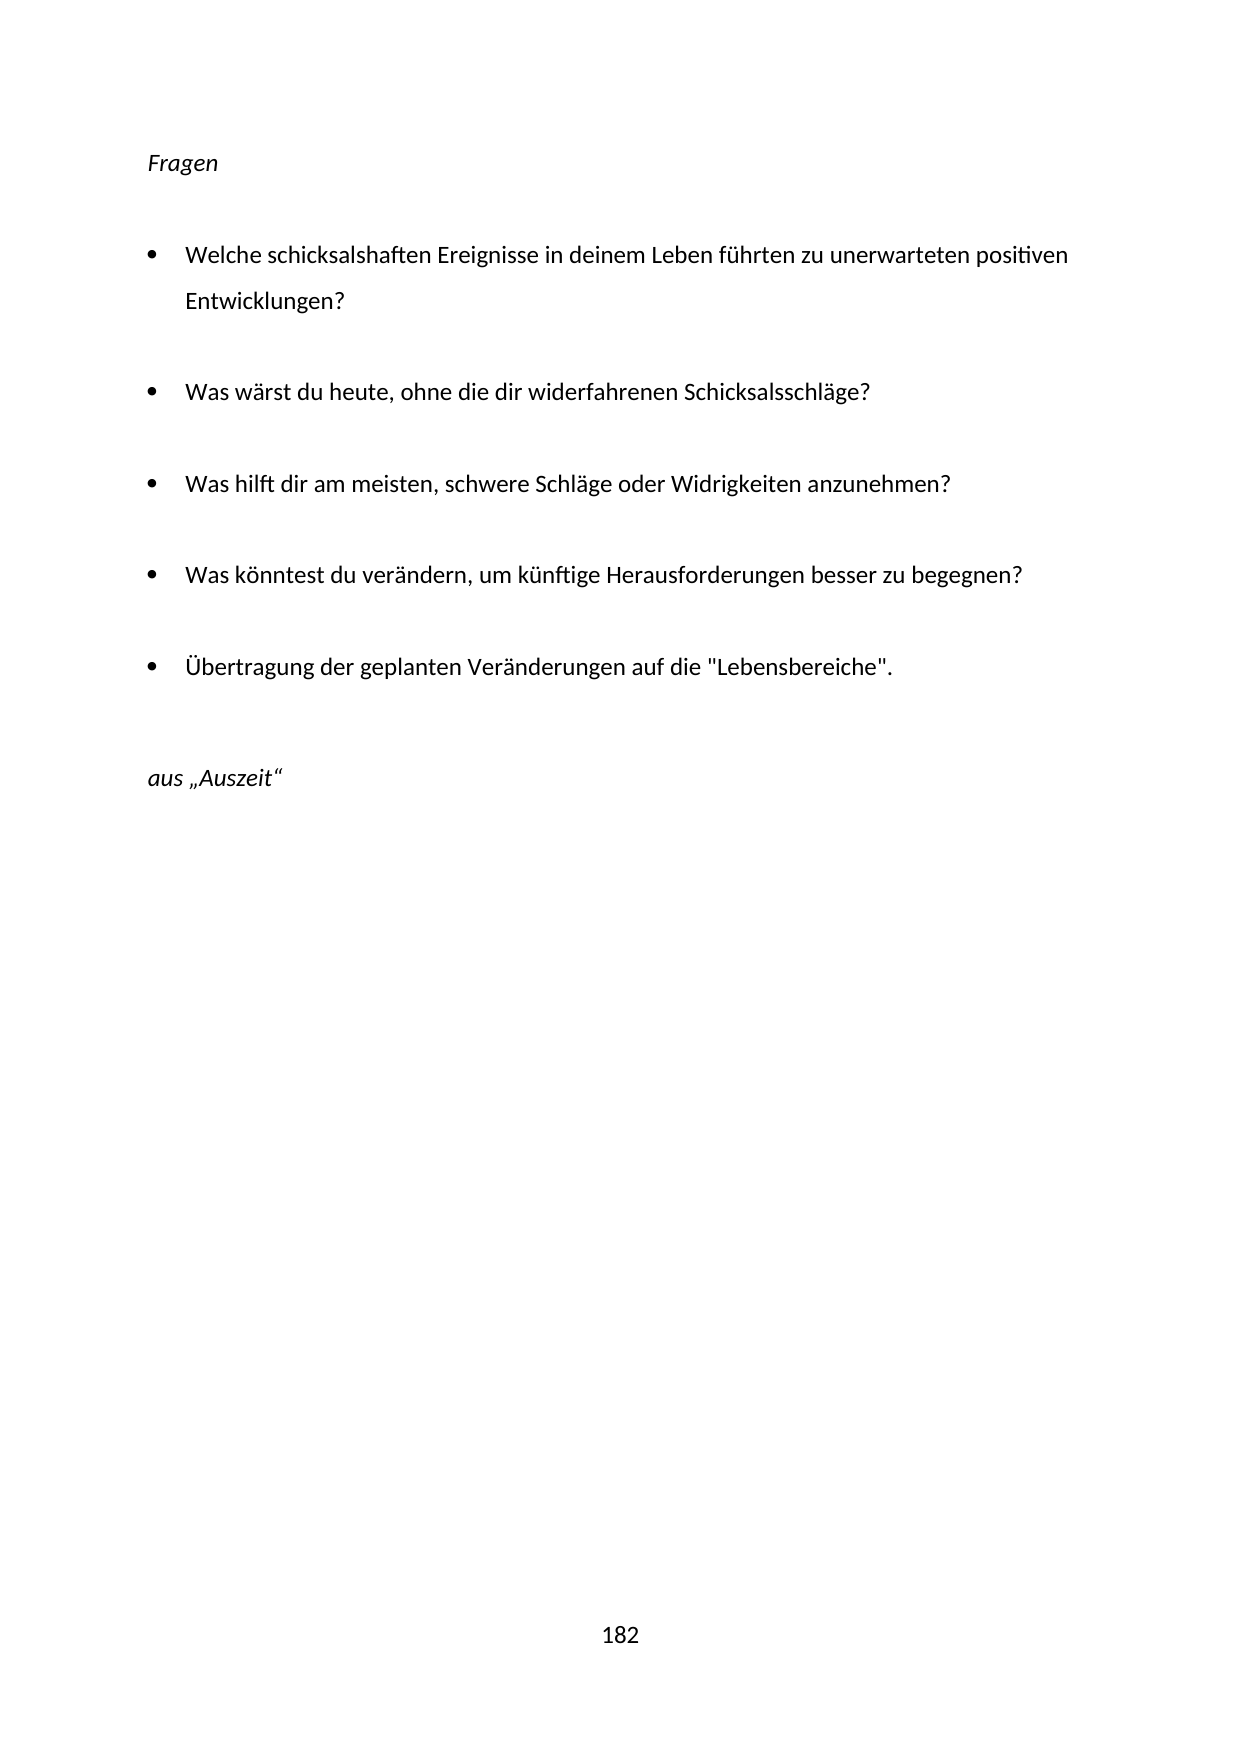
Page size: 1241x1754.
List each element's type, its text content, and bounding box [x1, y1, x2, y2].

list Was wärst du heute, ohne die dir widerfahrenen Schicksalsschläge? [148, 376, 1093, 452]
text aus „Auszeit“ [148, 762, 1093, 793]
list Welche schicksalshaften Ereignisse in deinem Leben führten zu unerwarteten positiven Entwicklungen? [148, 239, 1093, 361]
list Übertragung der geplanten Veränderungen auf die "Lebensbereiche". [148, 651, 1093, 681]
list Was hilft dir am meisten, schwere Schläge oder Widrigkeiten anzunehmen? [148, 468, 1093, 544]
list Was könntest du verändern, um künftige Herausforderungen besser zu begegnen? [148, 559, 1093, 590]
text Fragen [148, 148, 1093, 178]
